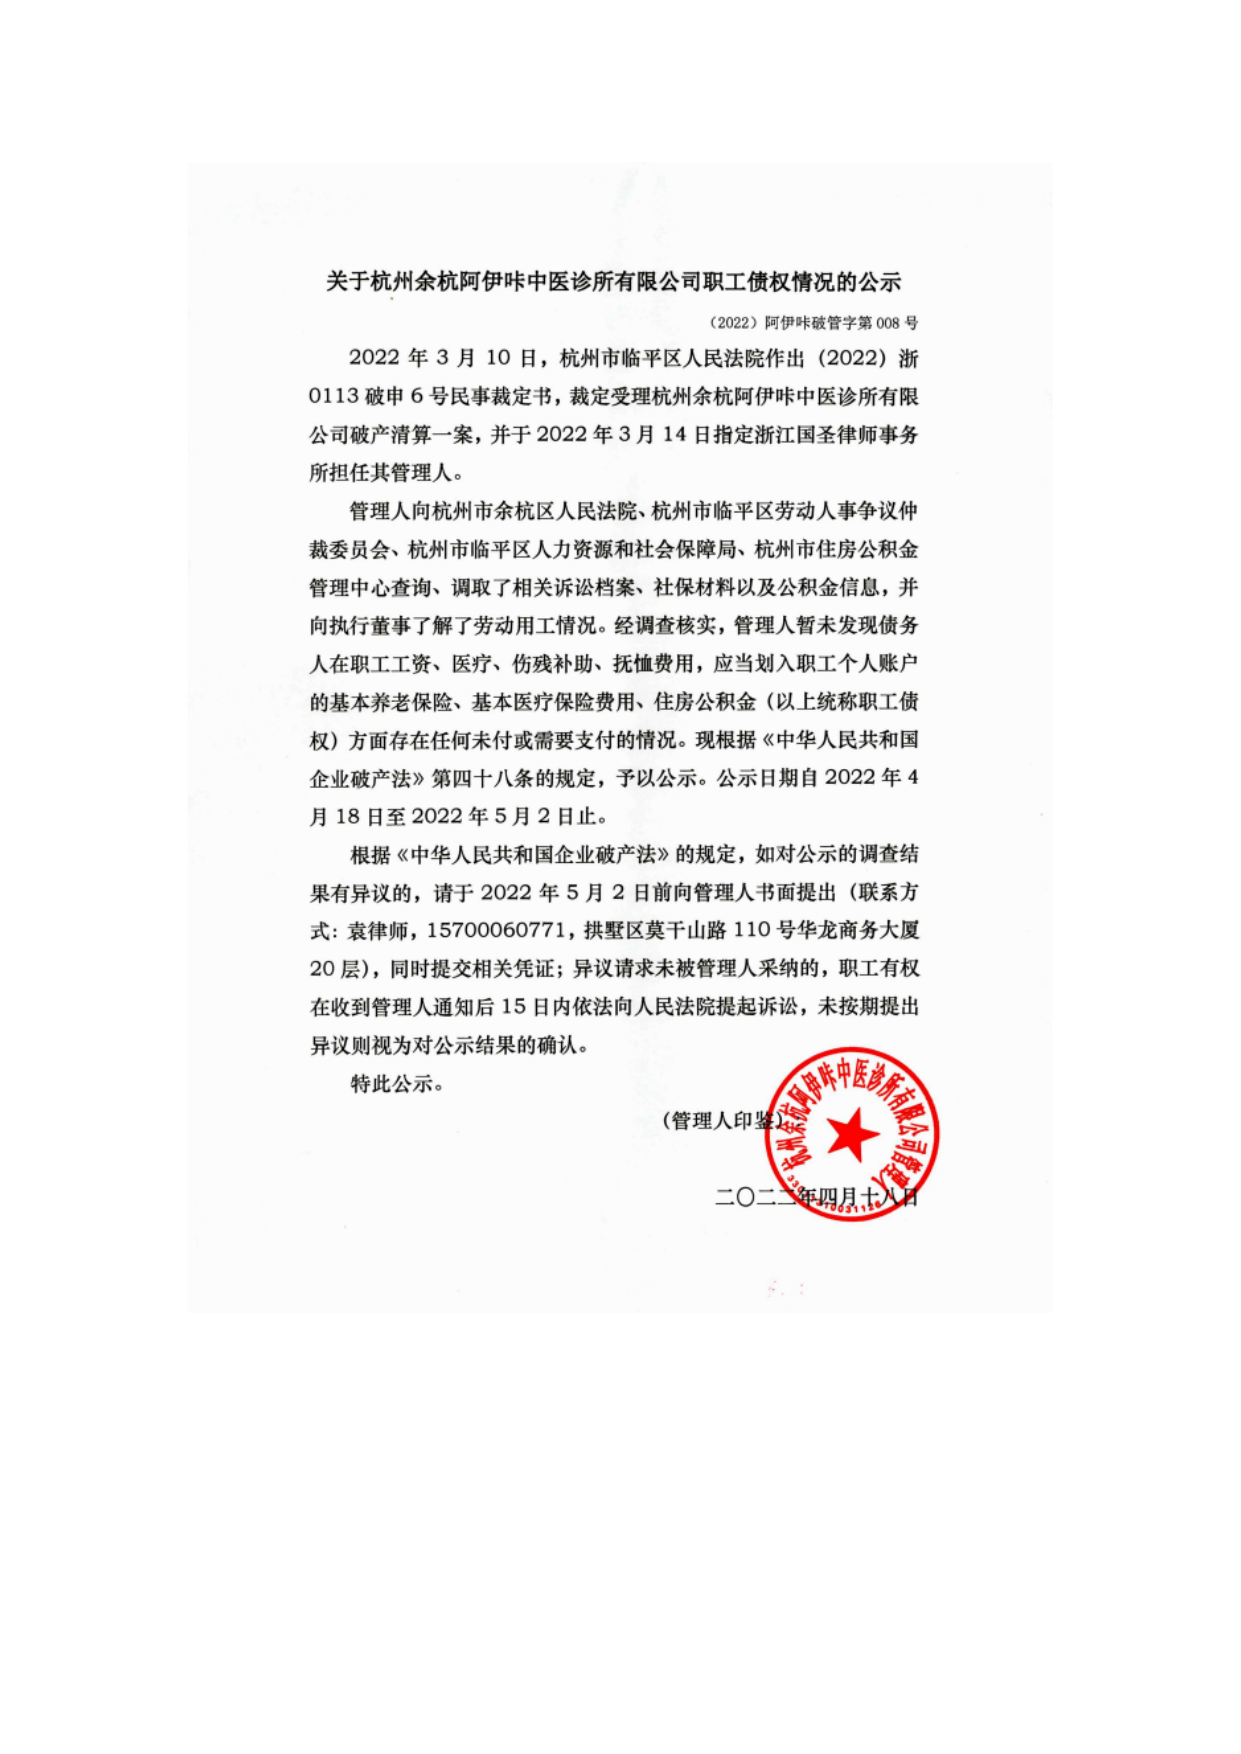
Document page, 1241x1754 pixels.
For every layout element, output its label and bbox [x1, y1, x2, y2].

picture [187, 162, 1053, 1313]
